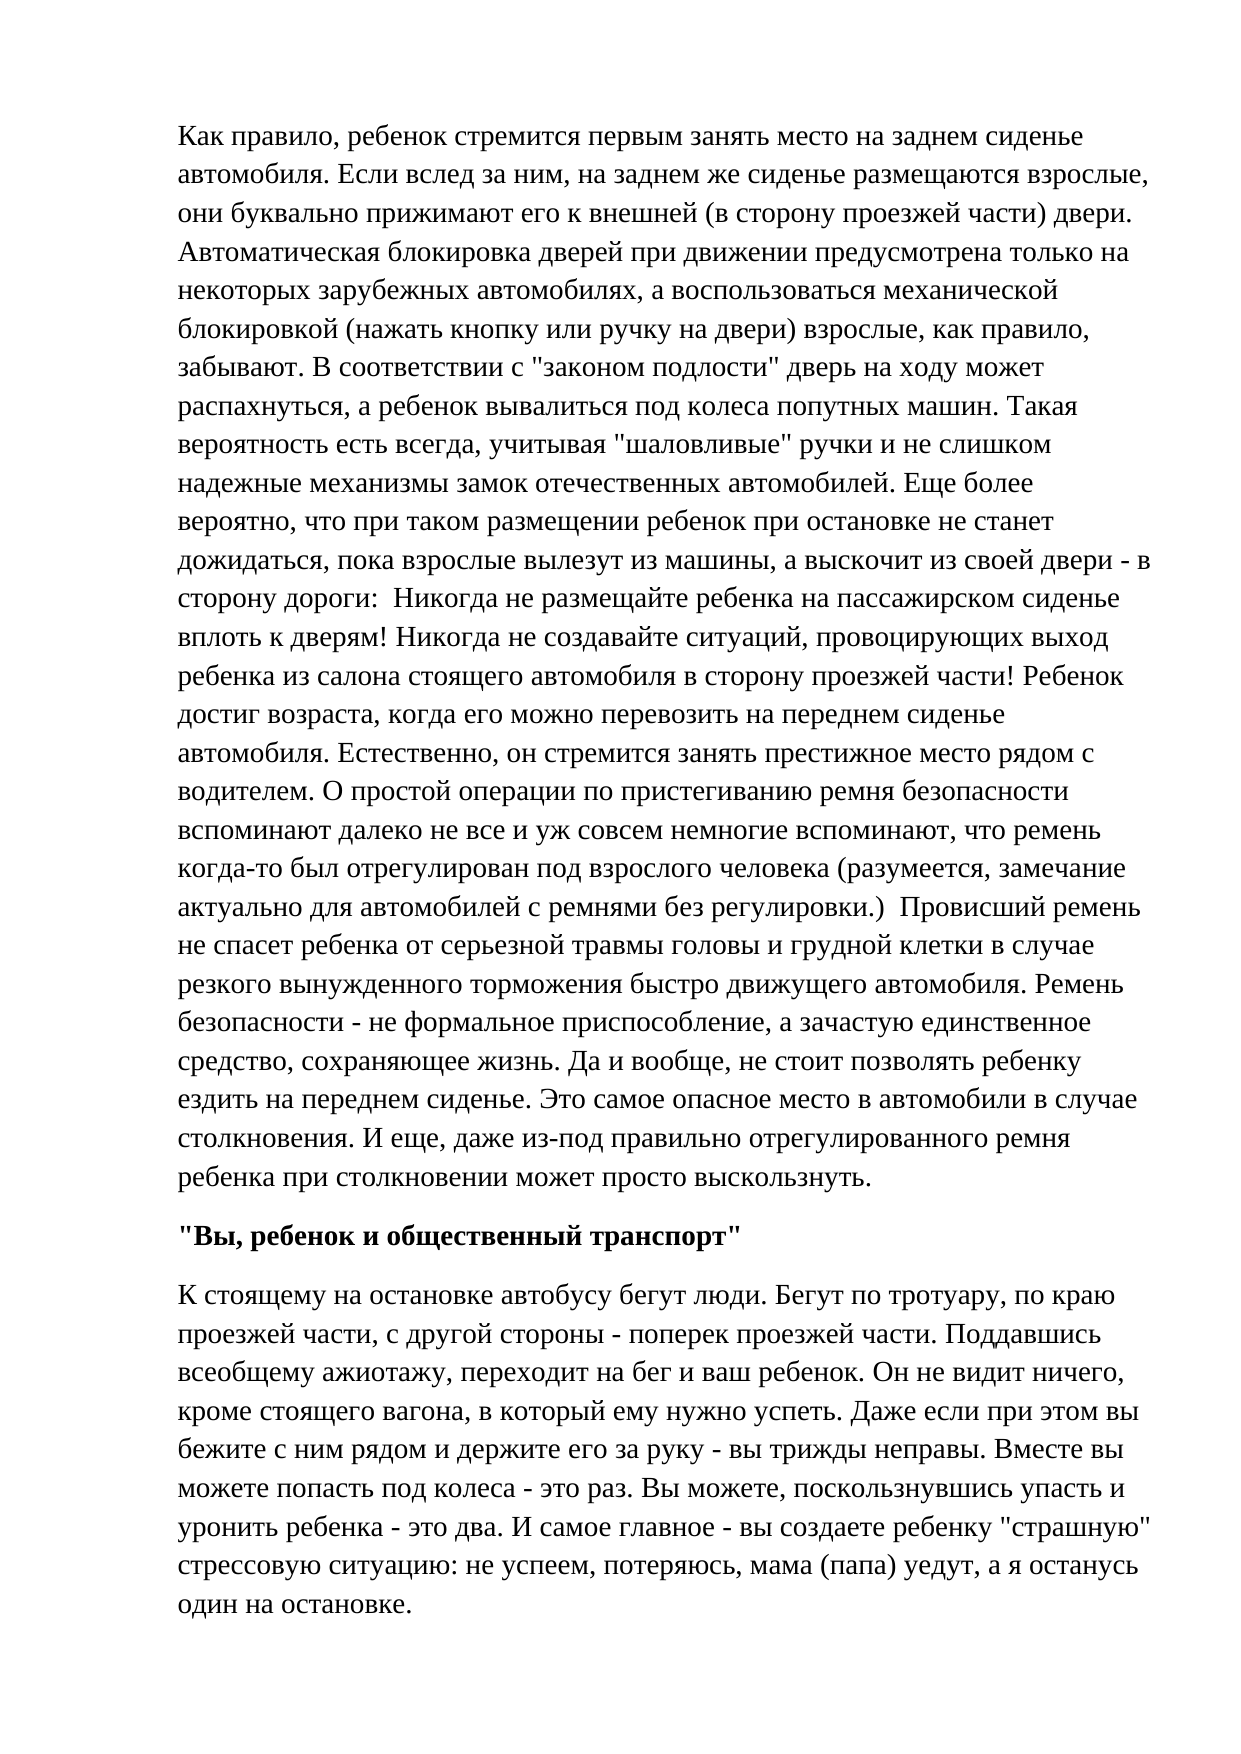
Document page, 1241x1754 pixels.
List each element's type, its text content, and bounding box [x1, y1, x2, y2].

text К стоящему на остановке автобусу бегут люди. Бегут по тротуару, по краю проезжей части, с другой стороны - поперек проезжей части. Поддавшись всеобщему ажиотажу, переходит на бег и ваш ребенок. Он не видит ничего, кроме стоящего вагона, в который ему нужно успеть. Даже если при этом вы бежите с ним рядом и держите его за руку - вы трижды неправы. Вместе вы можете попасть под колеса - это раз. Вы можете, поскользнувшись упасть и уронить ребенка - это два. И самое главное - вы создаете ребенку "страшную" стрессовую ситуацию: не успеем, потеряюсь, мама (папа) уедут, а я останусь один на остановке. [177, 1277, 1152, 1619]
text "Вы, ребенок и общественный транспорт" [177, 1218, 1152, 1252]
text Как правило, ребенок стремится первым занять место на заднем сиденье автомобиля. Если вслед за ним, на заднем же сиденье размещаются взрослые, они буквально прижимают его к внешней (в сторону проезжей части) двери. Автоматическая блокировка дверей при движении предусмотрена только на некоторых зарубежных автомобилях, а воспользоваться механической блокировкой (нажать кнопку или ручку на двери) взрослые, как правило, забывают. В соответствии с "законом подлости" дверь на ходу может распахнуться, а ребенок вывалиться под колеса попутных машин. Такая вероятность есть всегда, учитывая "шаловливые" ручки и не слишком надежные механизмы замок отечественных автомобилей. Еще более вероятно, что при таком размещении ребенок при остановке не станет дожидаться, пока взрослые вылезут из машины, а выскочит из своей двери - в сторону дороги: Никогда не размещайте ребенка на пассажирском сиденье вплоть к дверям! Никогда не создавайте ситуаций, провоцирующих выход ребенка из салона стоящего автомобиля в сторону проезжей части! Ребенок достиг возраста, когда его можно перевозить на переднем сиденье автомобиля. Естественно, он стремится занять престижное место рядом с водителем. О простой операции по пристегиванию ремня безопасности вспоминают далеко не все и уж совсем немногие вспоминают, что ремень когда-то был отрегулирован под взрослого человека (разумеется, замечание актуально для автомобилей с ремнями без регулировки.) Провисший ремень не спасет ребенка от серьезной травмы головы и грудной клетки в случае резкого вынужденного торможения быстро движущего автомобиля. Ремень безопасности - не формальное приспособление, а зачастую единственное средство, сохраняющее жизнь. Да и вообще, не стоит позволять ребенку ездить на переднем сиденье. Это самое опасное место в автомобили в случае столкновения. И еще, даже из-под правильно отрегулированного ремня ребенка при столкновении может просто выскользнуть. [177, 118, 1152, 1192]
